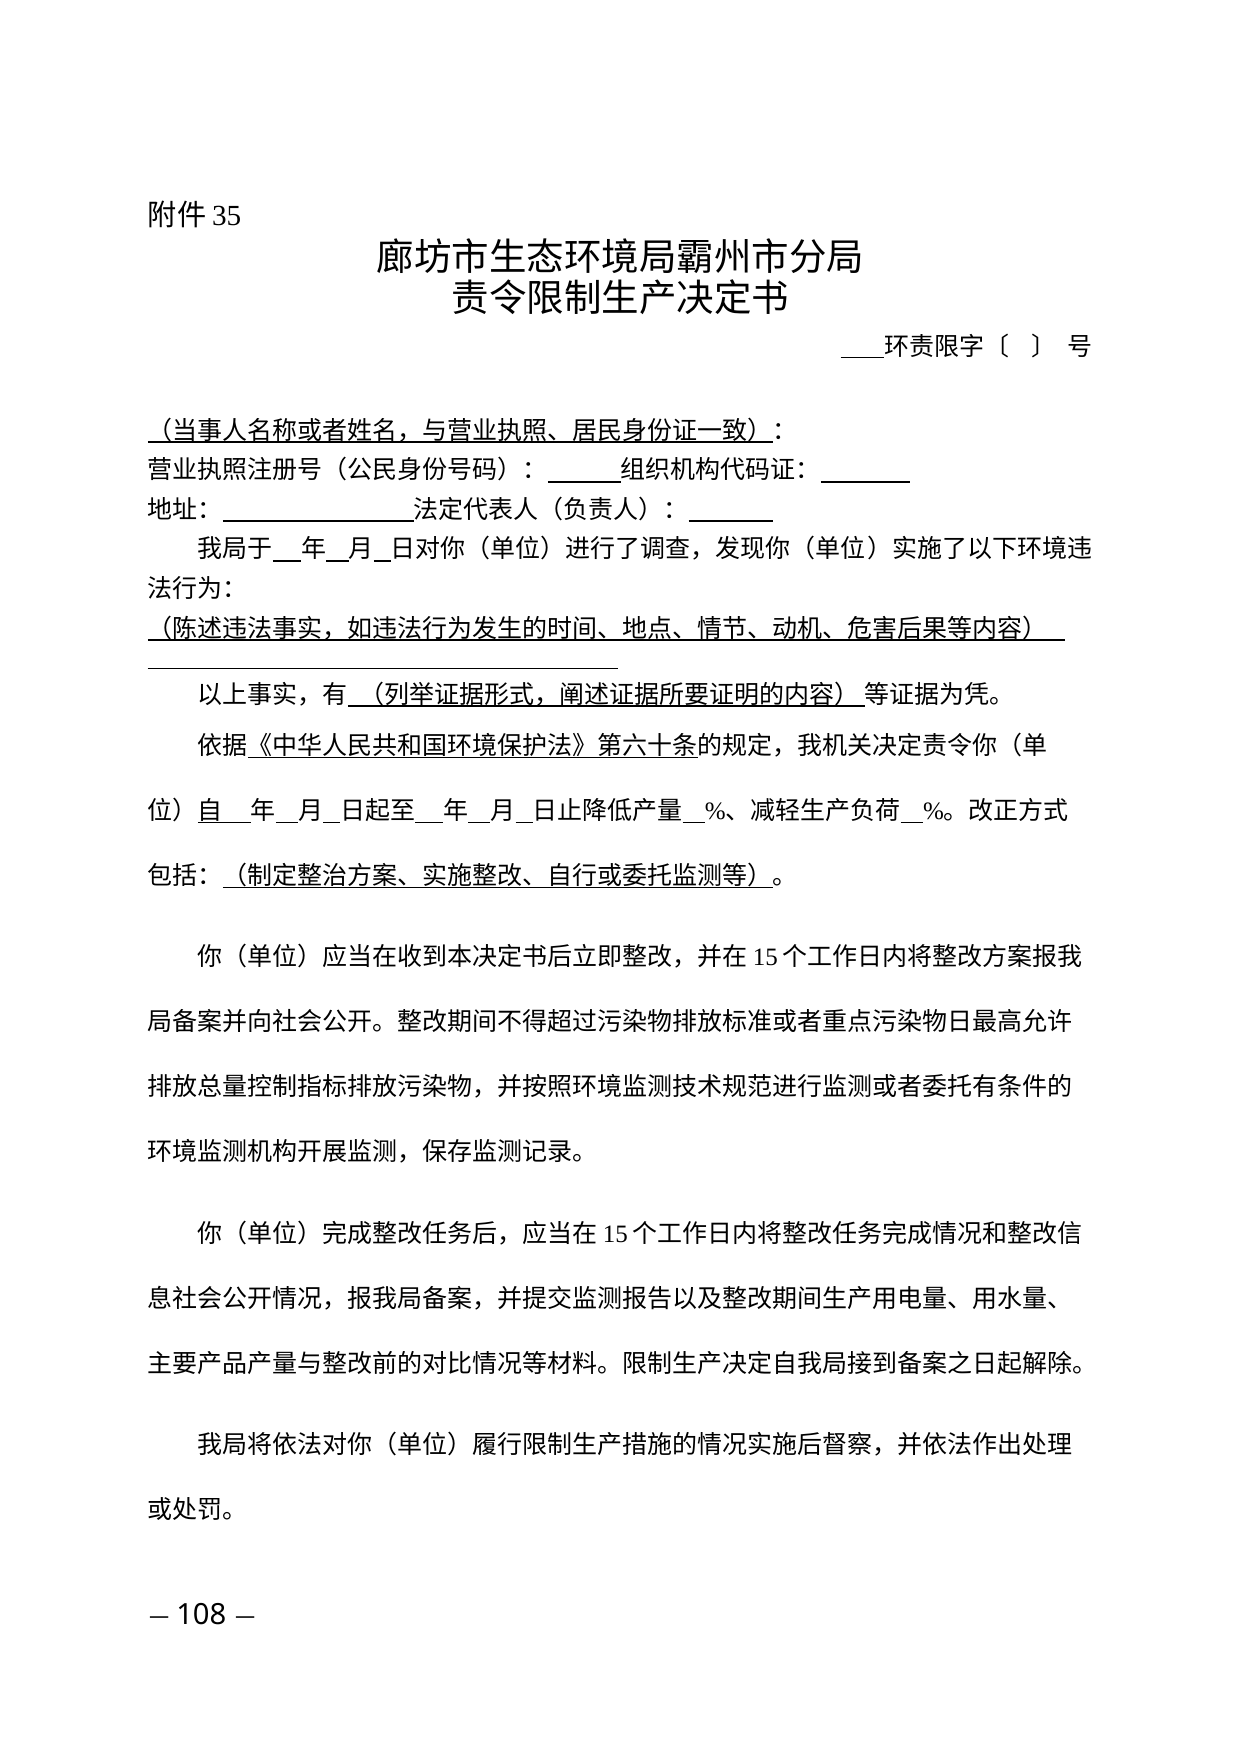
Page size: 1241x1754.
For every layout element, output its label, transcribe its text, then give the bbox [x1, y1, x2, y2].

text 以上事实，有 （列举证据形式，阐述证据所要证明的内容） 等证据为凭。 [148, 672, 1093, 711]
text 你（单位）完成整改任务后，应当在15个工作日内将整改任务完成情况和整改信息社会公开情况，报我局备案，并提交监测报告以及整改期间生产用电量、用水量、主要产品产量与整改前的对比情况等材料。限制生产决定自我局接到备案之日起解除。 [148, 1199, 1093, 1394]
text （陈述违法事实，如违法行为发生的时间、地点、情节、动机、危害后果等内容） [148, 605, 1093, 645]
text 地址： 法定代表人（负责人）： [148, 487, 1093, 526]
text 我局将依法对你（单位）履行限制生产措施的情况实施后督察，并依法作出处理或处罚。 [148, 1410, 1093, 1540]
text （当事人名称或者姓名，与营业执照、居民身份证一致）： [148, 407, 1093, 447]
text 依据《中华人民共和国环境保护法》第六十条的规定，我机关决定责令你（单位）自 年 月 日起至 年 月 日止降低产量 %、减轻生产负荷 %。改正方式包括：（制定整治方案、实施整改、自行或委托监测等）。 [148, 711, 1093, 906]
text 营业执照注册号（公民身份号码）： 组织机构代码证： [148, 447, 1093, 487]
text 我局于 年 月 日对你（单位）进行了调查，发现你（单位）实施了以下环境违法行为： [148, 526, 1093, 605]
text 环责限字〔 〕 号 [148, 320, 1093, 364]
text 责令限制生产决定书 [148, 278, 1093, 320]
text 你（单位）应当在收到本决定书后立即整改，并在15个工作日内将整改方案报我局备案并向社会公开。整改期间不得超过污染物排放标准或者重点污染物日最高允许排放总量控制指标排放污染物，并按照环境监测技术规范进行监测或者委托有条件的环境监测机构开展监测，保存监测记录。 [148, 922, 1093, 1182]
text 附件35 [148, 178, 1093, 237]
text 廊坊市生态环境局霸州市分局 [148, 237, 1093, 278]
